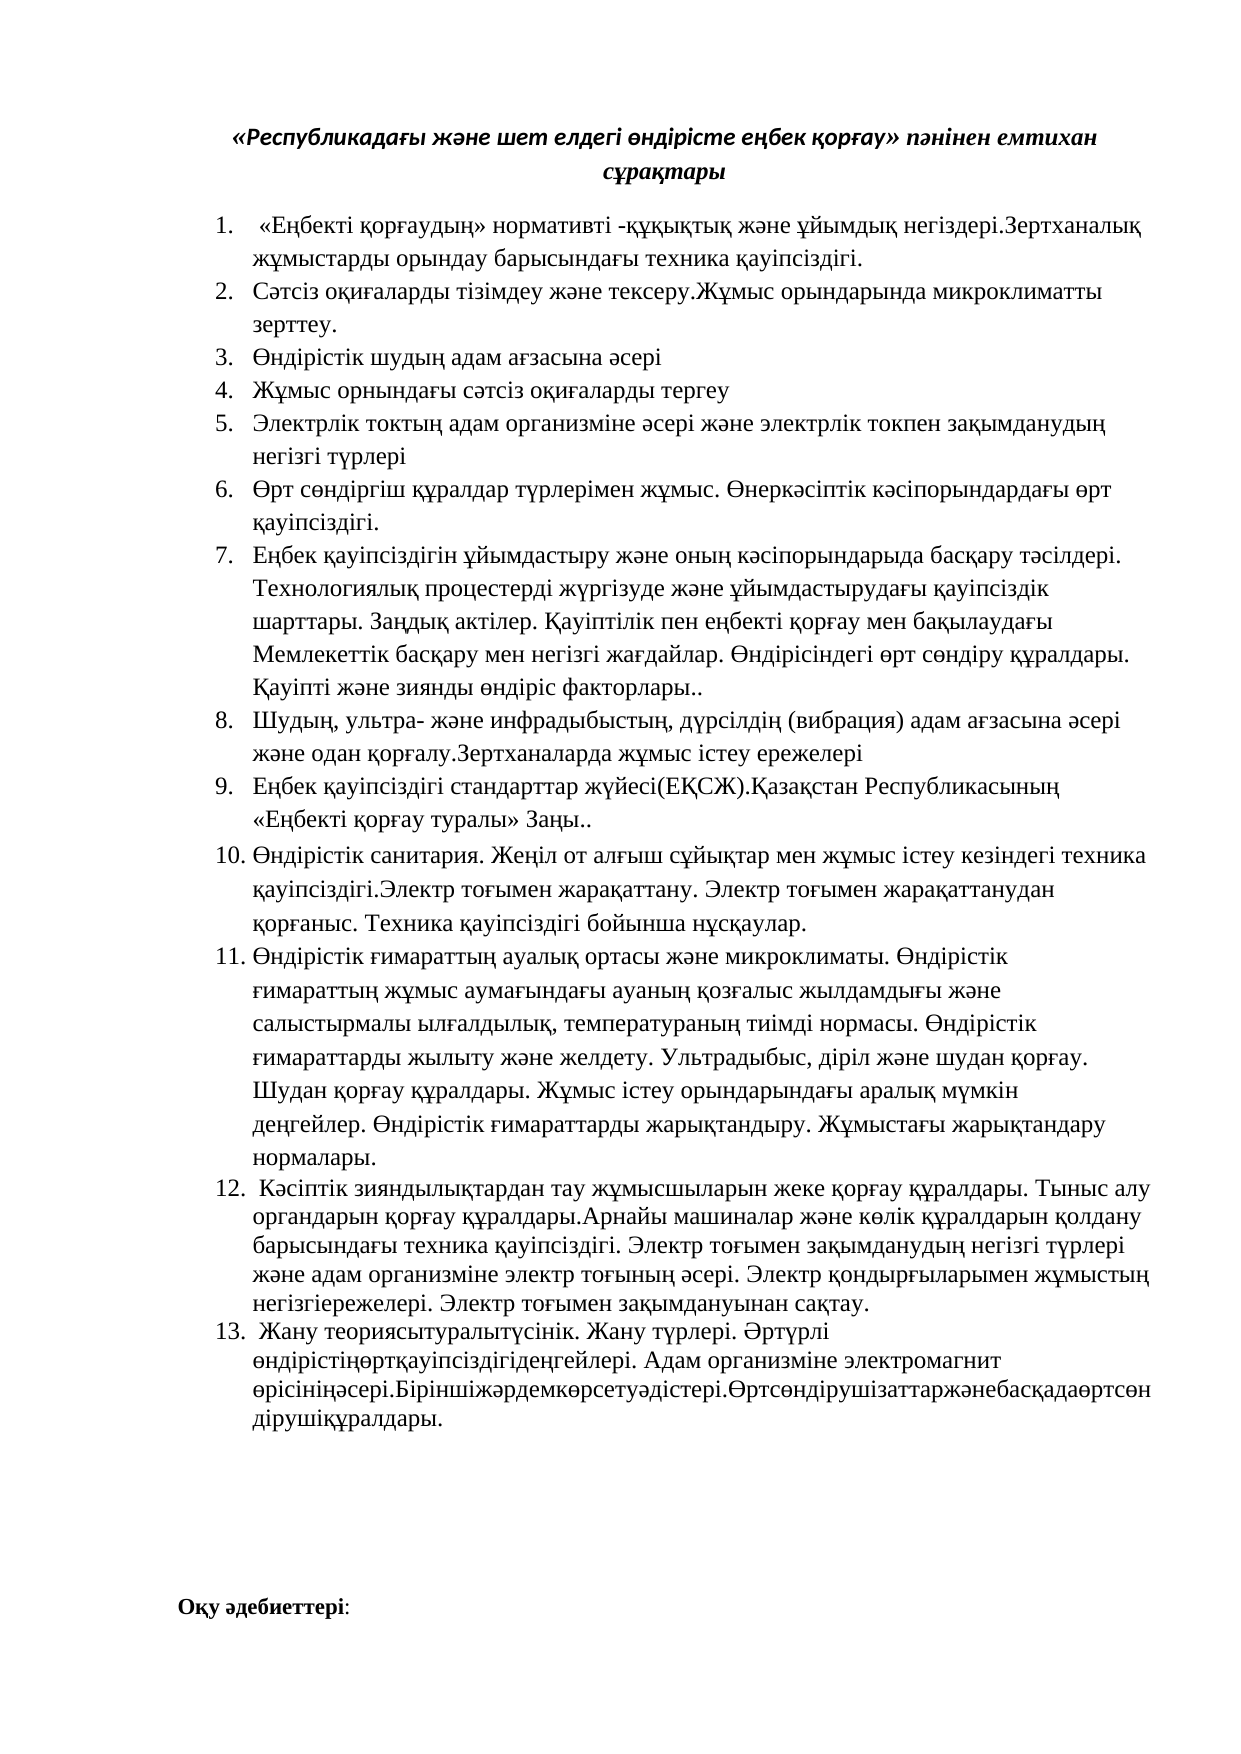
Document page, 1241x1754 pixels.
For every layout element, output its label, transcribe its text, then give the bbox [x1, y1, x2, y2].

list Сәтсіз оқиғаларды тізімдеу және тексеру.Жұмыс орындарында микроклиматты зерттеу. [215, 276, 1152, 338]
list Жұмыс орнындағы сәтсіз оқиғаларды тергеу [215, 375, 1152, 404]
list Өндірістік санитария. Жеңіл от алғыш сұйықтар мен жұмыс істеу кезіндегі техника қауіпсіздігі.Электр тоғымен жарақаттану. Электр тоғымен жарақаттанудан қорғаныс. Техника қауіпсіздігі бойынша нұсқаулар. [215, 837, 1152, 938]
list Электрлік токтың адам организміне әсері және электрлік токпен зақымданудың негізгі түрлері [215, 408, 1152, 470]
text «Республикадағы және шет елдегі өндірісте еңбек қорғау» пәнінен емтихан сұрақтары [177, 118, 1152, 185]
list Өндірістік шудың адам ағзасына әсері [215, 342, 1152, 371]
list Еңбек қауіпсіздігін ұйымдастыру және оның кәсіпорындарыда басқару тәсілдері. Технологиялық процестерді жүргізуде және ұйымдастырудағы қауіпсіздік шарттары. Заңдық актілер. Қауіптілік пен еңбекті қорғау мен бақылаудағы Мемлекеттік басқару мен негізгі жағдайлар. Өндірісіндегі өрт сөндіру құралдары. Қауіпті және зиянды өндіріс факторлары.. [215, 540, 1152, 701]
list Жану теориясытуралытүсінік. Жану түрлері. Әртүрлі өндірістіңөртқауіпсіздігідеңгейлері. Адам организміне электромагнит өрісініңәсері.Біріншіжәрдемкөрсетуәдістері.Өртсөндірушізаттаржәнебасқадаөртсөндірушіқұралдары. [215, 1316, 1152, 1431]
text Оқу әдебиеттері: [177, 1593, 1152, 1619]
list «Еңбекті қорғаудың» нормативті -құқықтық және ұйымдық негіздері.Зертханалық жұмыстарды орындау барысындағы техника қауіпсіздігі. [215, 210, 1152, 272]
list Еңбек қауіпсіздігі стандарттар жүйесі(ЕҚСЖ).Қазақстан Республикасының «Еңбекті қорғау туралы» Заңы.. [215, 771, 1152, 833]
list Шудың, ультра- және инфрадыбыстың, дүрсілдің (вибрация) адам ағзасына әсері және одан қорғалу.Зертханаларда жұмыс істеу ережелері [215, 705, 1152, 767]
list Өндірістік ғимараттың ауалық ортасы және микроклиматы. Өндірістік ғимараттың жұмыс аумағындағы ауаның қозғалыс жылдамдығы және салыстырмалы ылғалдылық, температураның тиімді нормасы. Өндірістік ғимараттарды жылыту және желдету. Ультрадыбыс, діріл және шудан қорғау. Шудан қорғау құралдары. Жұмыс істеу орындарындағы аралық мүмкін деңгейлер. Өндірістік ғимараттарды жарықтандыру. Жұмыстағы жарықтандару нормалары. [215, 938, 1124, 1173]
list Кәсіптік зияндылықтардан тау жұмысшыларын жеке қорғау құралдары. Тыныс алу органдарын қорғау құралдары.Арнайы машиналар және көлік құралдарын қолдану барысындағы техника қауіпсіздігі. Электр тоғымен зақымданудың негізгі түрлері және адам организміне электр тоғының әсері. Электр қондырғыларымен жұмыстың негізгіережелері. Электр тоғымен зақымдануынан сақтау. [215, 1173, 1152, 1316]
list Өрт сөндіргіш құралдар түрлерімен жұмыс. Өнеркәсіптік кәсіпорындардағы өрт қауіпсіздігі. [215, 474, 1152, 536]
